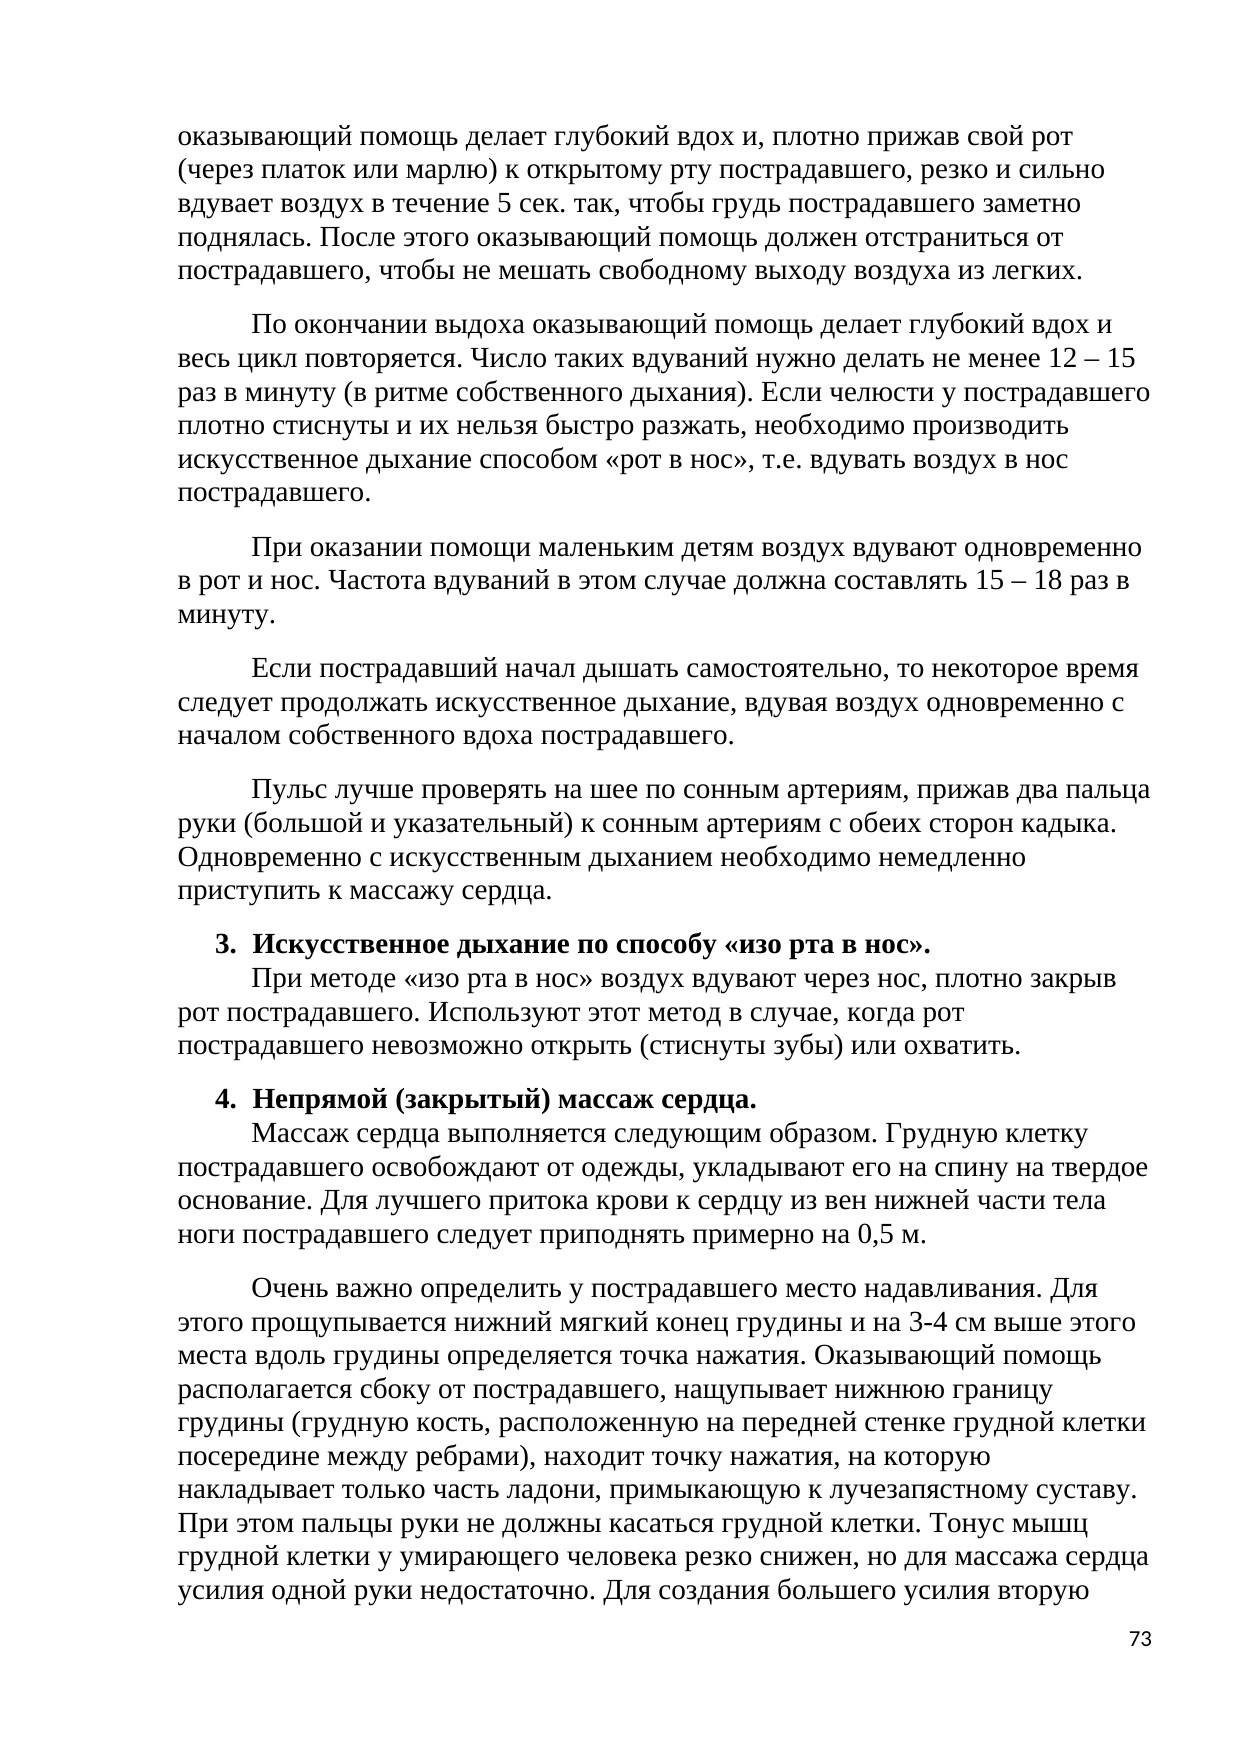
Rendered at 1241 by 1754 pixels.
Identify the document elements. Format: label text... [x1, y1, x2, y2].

list Непрямой (закрытый) массаж сердца. [215, 1082, 1152, 1115]
list Искусственное дыхание по способу «изо рта в нос». [215, 927, 1152, 960]
text При оказании помощи маленьким детям воздух вдувают одновременно в рот и нос. Частота вдуваний в этом случае должна составлять 15 – 18 раз в минуту. [177, 529, 1152, 629]
text Массаж сердца выполняется следующим образом. Грудную клетку пострадавшего освобождают от одежды, укладывают его на спину на твердое основание. Для лучшего притока крови к сердцу из вен нижней части тела ноги пострадавшего следует приподнять примерно на . [177, 1115, 1152, 1249]
text Если пострадавший начал дышать самостоятельно, то некоторое время следует продолжать искусственное дыхание, вдувая воздух одновременно с началом собственного вдоха пострадавшего. [177, 650, 1152, 751]
text По окончании выдоха оказывающий помощь делает глубокий вдох и весь цикл повторяется. Число таких вдуваний нужно делать не менее 12 – 15 раз в минуту (в ритме собственного дыхания). Если челюсти у пострадавшего плотно стиснуты и их нельзя быстро разжать, необходимо производить искусственное дыхание способом «рот в нос», т.е. вдувать воздух в нос пострадавшего. [177, 307, 1152, 508]
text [177, 1270, 1152, 1606]
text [177, 118, 1152, 286]
text При методе «изо рта в нос» воздух вдувают через нос, плотно закрыв рот пострадавшего. Используют этот метод в случае, когда рот пострадавшего невозможно открыть (стиснуты зубы) или охватить. [177, 960, 1152, 1061]
text Пульс лучше проверять на шее по сонным артериям, прижав два пальца руки (большой и указательный) к сонным артериям с обеих сторон кадыка. Одновременно с искусственным дыханием необходимо немедленно приступить к массажу сердца. [177, 772, 1152, 906]
